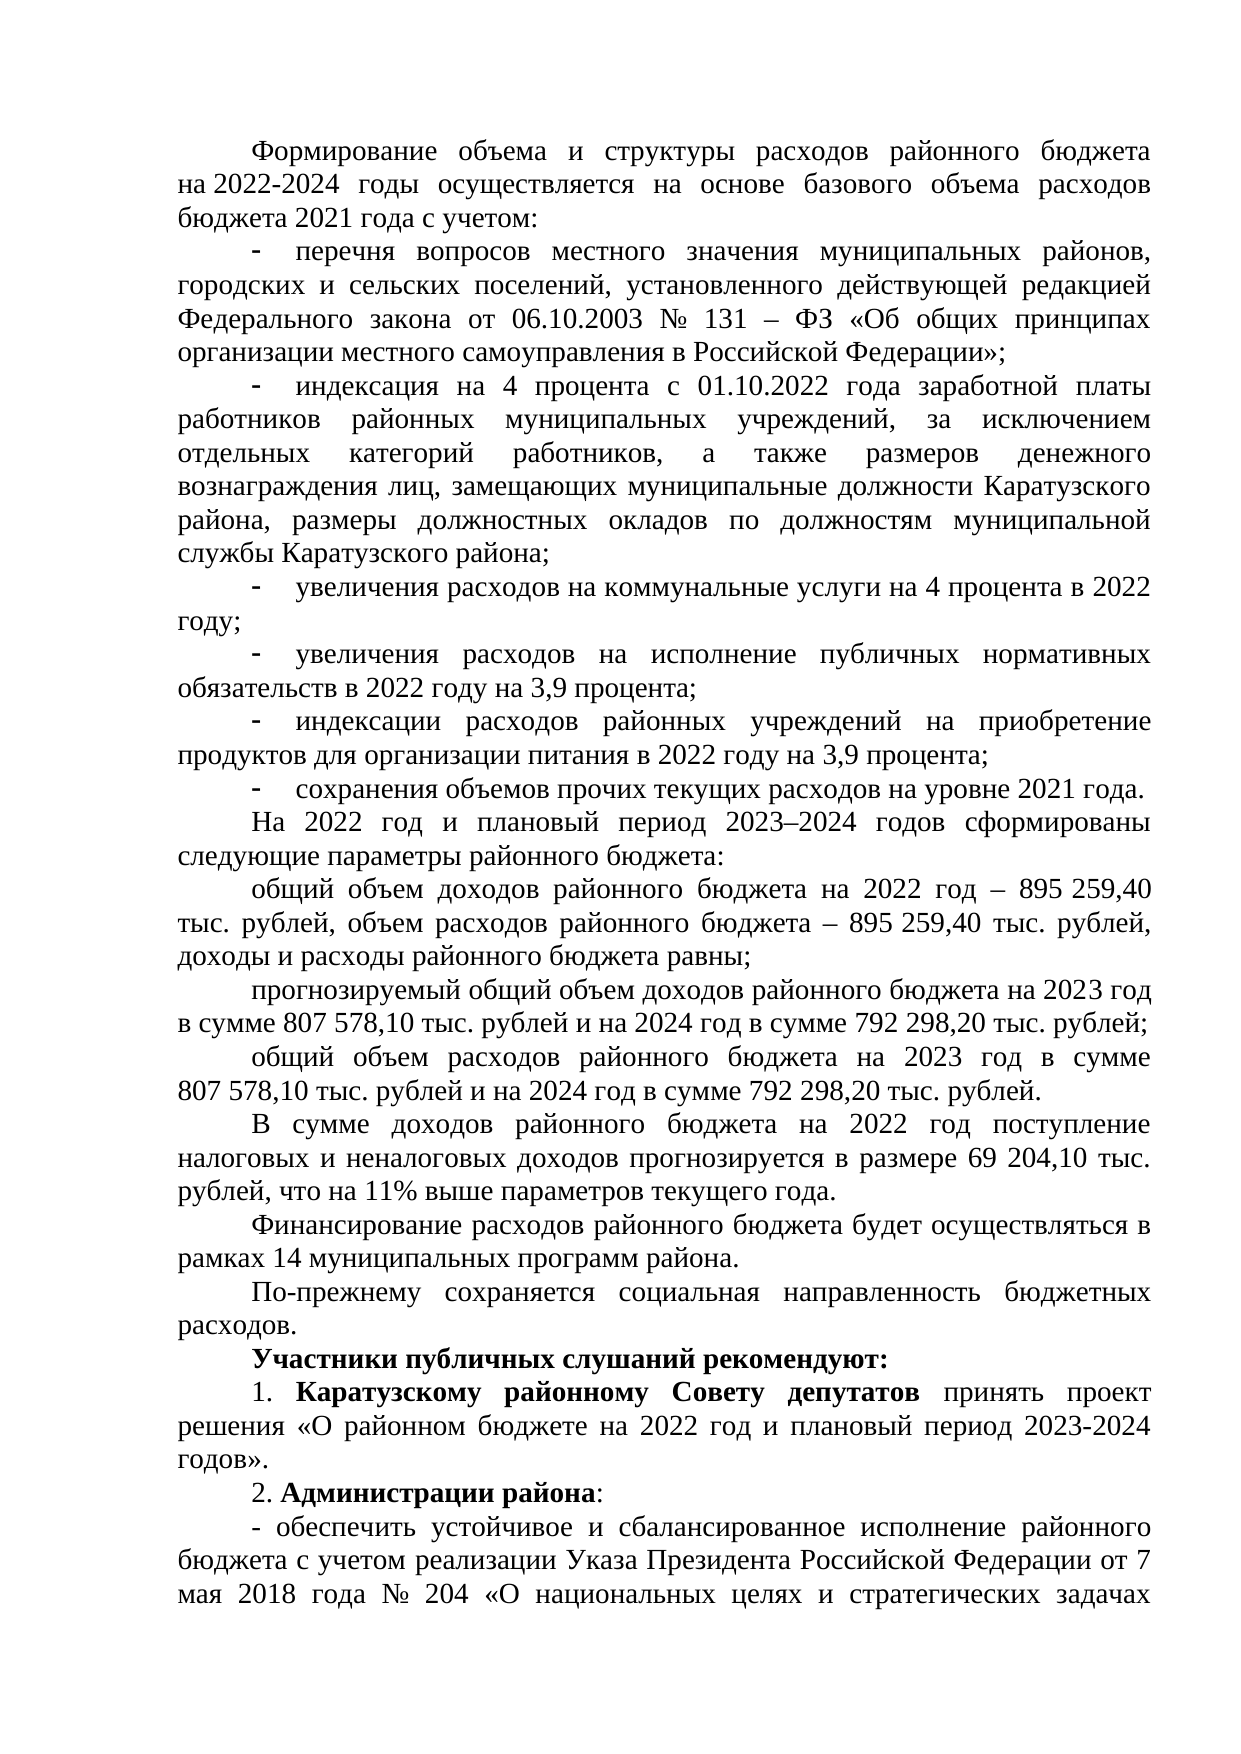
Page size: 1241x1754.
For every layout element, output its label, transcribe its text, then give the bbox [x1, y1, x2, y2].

text По-прежнему сохраняется социальная направленность бюджетных расходов. [177, 1274, 1152, 1341]
text 2. Администрации района: [177, 1475, 1152, 1509]
text Участники публичных слушаний рекомендуют: [177, 1341, 1152, 1374]
list перечня вопросов местного значения муниципальных районов, городских и сельских поселений, установленного действующей редакцией Федерального закона от 06.10.2003 № 131 – ФЗ «Об общих принципах организации местного самоуправления в Российской Федерации»; [177, 233, 1152, 368]
text общий объем расходов районного бюджета на 2023 год в сумме 807 578,10 тыс. рублей и на 2024 год в сумме 792 298,20 тыс. рублей. [177, 1039, 1152, 1106]
text прогнозируемый общий объем доходов районного бюджета на 2023 год в сумме 807 578,10 тыс. рублей и на 2024 год в сумме 792 298,20 тыс. рублей; [177, 972, 1152, 1039]
text Финансирование расходов районного бюджета будет осуществляться в рамках 14 муниципальных программ района. [177, 1207, 1152, 1274]
text В сумме доходов районного бюджета на 2022 год поступление налоговых и неналоговых доходов прогнозируется в размере 69 204,10 тыс. рублей, что на 11% выше параметров текущего года. [177, 1106, 1152, 1207]
list индексации расходов районных учреждений на приобретение продуктов для организации питания в 2022 году на 3,9 процента; [177, 703, 1152, 771]
text общий объем доходов районного бюджета на 2022 год – 895 259,40 тыс. рублей, объем расходов районного бюджета – 895 259,40 тыс. рублей, доходы и расходы районного бюджета равны; [177, 871, 1152, 972]
text Формирование объема и структуры расходов районного бюджета на 2022-2024 годы осуществляется на основе базового объема расходов бюджета 2021 года с учетом: [177, 133, 1152, 233]
text 1. Каратузскому районному Совету депутатов принять проект решения «О районном бюджете на 2022 год и плановый период 2023-2024 годов». [177, 1374, 1152, 1475]
list увеличения расходов на коммунальные услуги на 4 процента в 2022 году; [177, 569, 1152, 636]
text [177, 1509, 1152, 1609]
list увеличения расходов на исполнение публичных нормативных обязательств в 2022 году на 3,9 процента; [177, 636, 1152, 703]
list сохранения объемов прочих текущих расходов на уровне 2021 года. [177, 771, 1152, 804]
text На 2022 год и плановый период 2023–2024 годов сформированы следующие параметры районного бюджета: [177, 804, 1152, 871]
list индексация на 4 процента с 01.10.2022 года заработной платы работников районных муниципальных учреждений, за исключением отдельных категорий работников, а также размеров денежного вознаграждения лиц, замещающих муниципальные должности Каратузского района, размеры должностных окладов по должностям муниципальной службы Каратузского района; [177, 368, 1152, 569]
